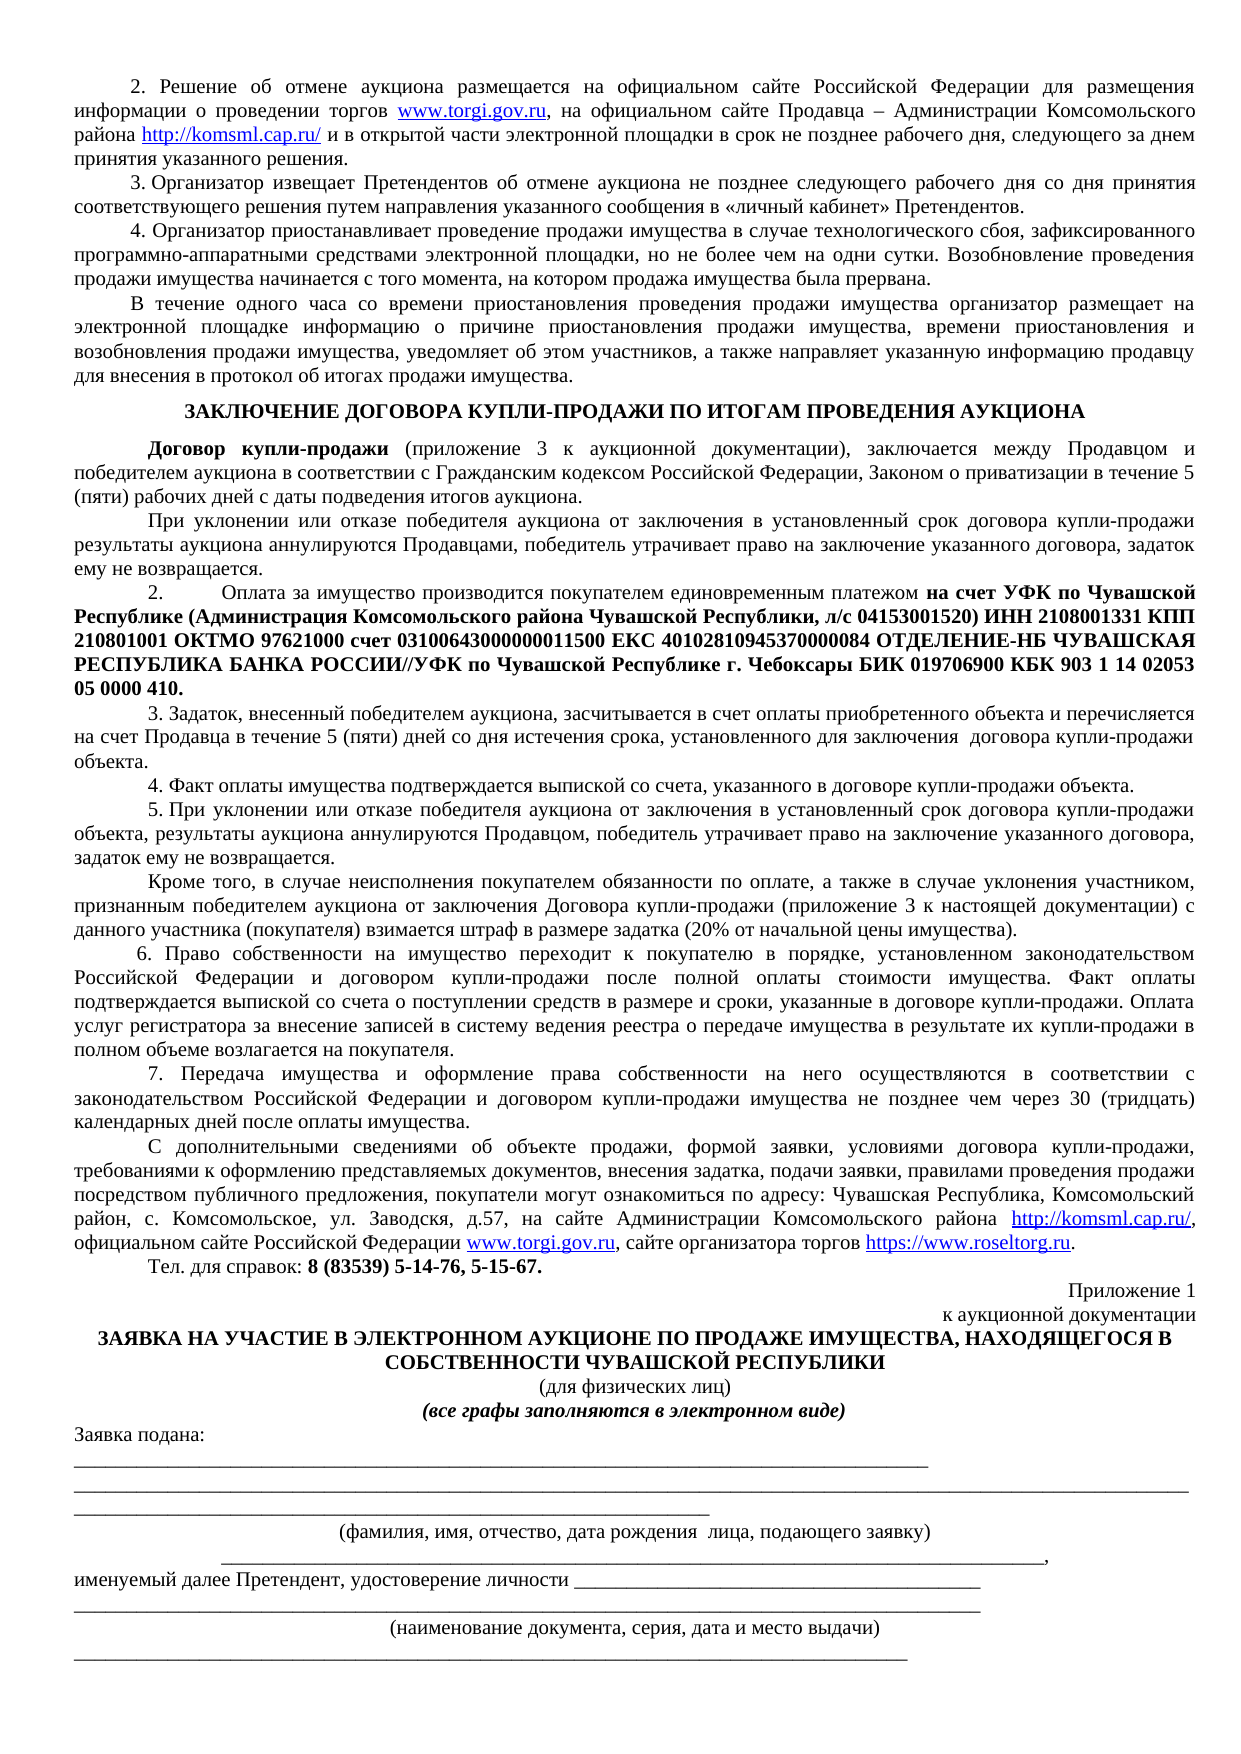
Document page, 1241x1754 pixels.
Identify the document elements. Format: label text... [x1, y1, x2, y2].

text _______________________________________________________________________________, [74, 1543, 1196, 1567]
text 4. Организатор приостанавливает проведение продажи имущества в случае технологического сбоя, зафиксированного программно-аппаратными средствами электронной площадки, но не более чем на одни сутки. Возобновление проведения продажи имущества начинается с того момента, на котором продажа имущества была прервана. [74, 218, 1196, 290]
text (фамилия, имя, отчество, дата рождения лица, подающего заявку) [74, 1518, 1196, 1543]
text С дополнительными сведениями об объекте продажи, формой заявки, условиями договора купли-продажи, требованиями к оформлению представляемых документов, внесения задатка, подачи заявки, правилами проведения продажи посредством публичного предложения, покупатели могут ознакомиться по адресу: Чувашская Республика, Комсомольский район, с. Комсомольское, ул. Заводскя, д.57, на сайте Администрации Комсомольского района http://komsml.cap.ru/, официальном сайте Российской Федерации www.torgi.gov.ru, сайте организатора торгов https://www.roseltorg.ru. [74, 1133, 1196, 1254]
text Договор купли-продажи (приложение 3 к аукционной документации), заключается между Продавцом и победителем аукциона в соответствии с Гражданским кодексом Российской Федерации, Законом о приватизации в течение 5 (пяти) рабочих дней с даты подведения итогов аукциона. [74, 436, 1196, 508]
text к аукционной документации [74, 1302, 1196, 1326]
text Заключение договора купли-продажи по итогам проведения аукциона [74, 399, 1196, 423]
text 4. Факт оплаты имущества подтверждается выпиской со счета, указанного в договоре купли-продажи объекта. [74, 773, 1196, 797]
text (наименование документа, серия, дата и место выдачи) [74, 1615, 1196, 1639]
text В течение одного часа со времени приостановления проведения продажи имущества организатор размещает на электронной площадке информацию о причине приостановления продажи имущества, времени приостановления и возобновления продажи имущества, уведомляет об этом участников, а также направляет указанную информацию продавцу для внесения в протокол об итогах продажи имущества. [74, 290, 1196, 387]
text (для физических лиц) [74, 1374, 1196, 1398]
text Заявка подана: [74, 1422, 1196, 1446]
text (все графы заполняются в электронном виде) [74, 1398, 1196, 1422]
text 6. Право собственности на имущество переходит к покупателю в порядке, установленном законодательством Российской Федерации и договором купли-продажи после полной оплаты стоимости имущества. Факт оплаты подтверждается выпиской со счета о поступлении средств в размере и сроки, указанные в договоре купли-продажи. Оплата услуг регистратора за внесение записей в систему ведения реестра о передаче имущества в результате их купли-продажи в полном объеме возлагается на покупателя. [74, 941, 1196, 1061]
text 3. Задаток, внесенный победителем аукциона, засчитывается в счет оплаты приобретенного объекта и перечисляется на счет Продавца в течение 5 (пяти) дней со дня истечения срока, установленного для заключения договора купли-продажи объекта. [74, 700, 1196, 773]
text ________________________________________________________________________________ [74, 1639, 1196, 1663]
text ________________________________________________________________________________________________________________________________________________________________________ [74, 1470, 1196, 1518]
text Кроме того, в случае неисполнения покупателем обязанности по оплате, а также в случае уклонения участником, признанным победителем аукциона от заключения Договора купли-продажи (приложение 3 к настоящей документации) с данного участника (покупателя) взимается штраф в размере задатка (20% от начальной цены имущества). [74, 869, 1196, 941]
text ЗАЯВКА НА УЧАСТИЕ В ЭЛЕКТРОННОМ АУКЦИОНЕ ПО ПРОДАЖЕ ИМУЩЕСТВА, НАХОДЯЩЕГОСЯ В СОБСТВЕННОСТИ ЧУВАШСКОЙ РЕСПУБЛИКИ [74, 1326, 1196, 1374]
text При уклонении или отказе победителя аукциона от заключения в установленный срок договора купли-продажи результаты аукциона аннулируются Продавцами, победитель утрачивает право на заключение указанного договора, задаток ему не возвращается. [74, 508, 1196, 580]
text 2. Решение об отмене аукциона размещается на официальном сайте Российской Федерации для размещения информации о проведении торгов www.torgi.gov.ru, на официальном сайте Продавца – Администрации Комсомольского района http://komsml.cap.ru/ и в открытой части электронной площадки в срок не позднее рабочего дня, следующего за днем принятия указанного решения. [74, 74, 1196, 170]
text именуемый далее Претендент, удостоверение личности _______________________________________ _______________________________________________________________________________________ [74, 1567, 1196, 1615]
list Оплата за имущество производится покупателем единовременным платежом на счет УФК по Чувашской Республике (Администрация Комсомольского района Чувашской Республики, л/с 04153001520) ИНН 2108001331 КПП 210801001 ОКТМО 97621000 счет 03100643000000011500 ЕКС 40102810945370000084 ОТДЕЛЕНИЕ-НБ ЧУВАШСКАЯ РЕСПУБЛИКА БАНКА РОССИИ//УФК по Чувашской Республике г. Чебоксары БИК 019706900 КБК 903 1 14 02053 05 0000 410. [74, 580, 1196, 700]
text 7. Передача имущества и оформление права собственности на него осуществляются в соответствии с законодательством Российской Федерации и договором купли-продажи имущества не позднее чем через 30 (тридцать) календарных дней после оплаты имущества. [74, 1061, 1196, 1133]
text __________________________________________________________________________________ [74, 1446, 1196, 1470]
text 5. При уклонении или отказе победителя аукциона от заключения в установленный срок договора купли-продажи объекта, результаты аукциона аннулируются Продавцом, победитель утрачивает право на заключение указанного договора, задаток ему не возвращается. [74, 797, 1196, 869]
text Приложение 1 [74, 1278, 1196, 1302]
text 3. Организатор извещает Претендентов об отмене аукциона не позднее следующего рабочего дня со дня принятия соответствующего решения путем направления указанного сообщения в «личный кабинет» Претендентов. [74, 170, 1196, 218]
text Тел. для справок: 8 (83539) 5-14-76, 5-15-67. [74, 1254, 1196, 1278]
